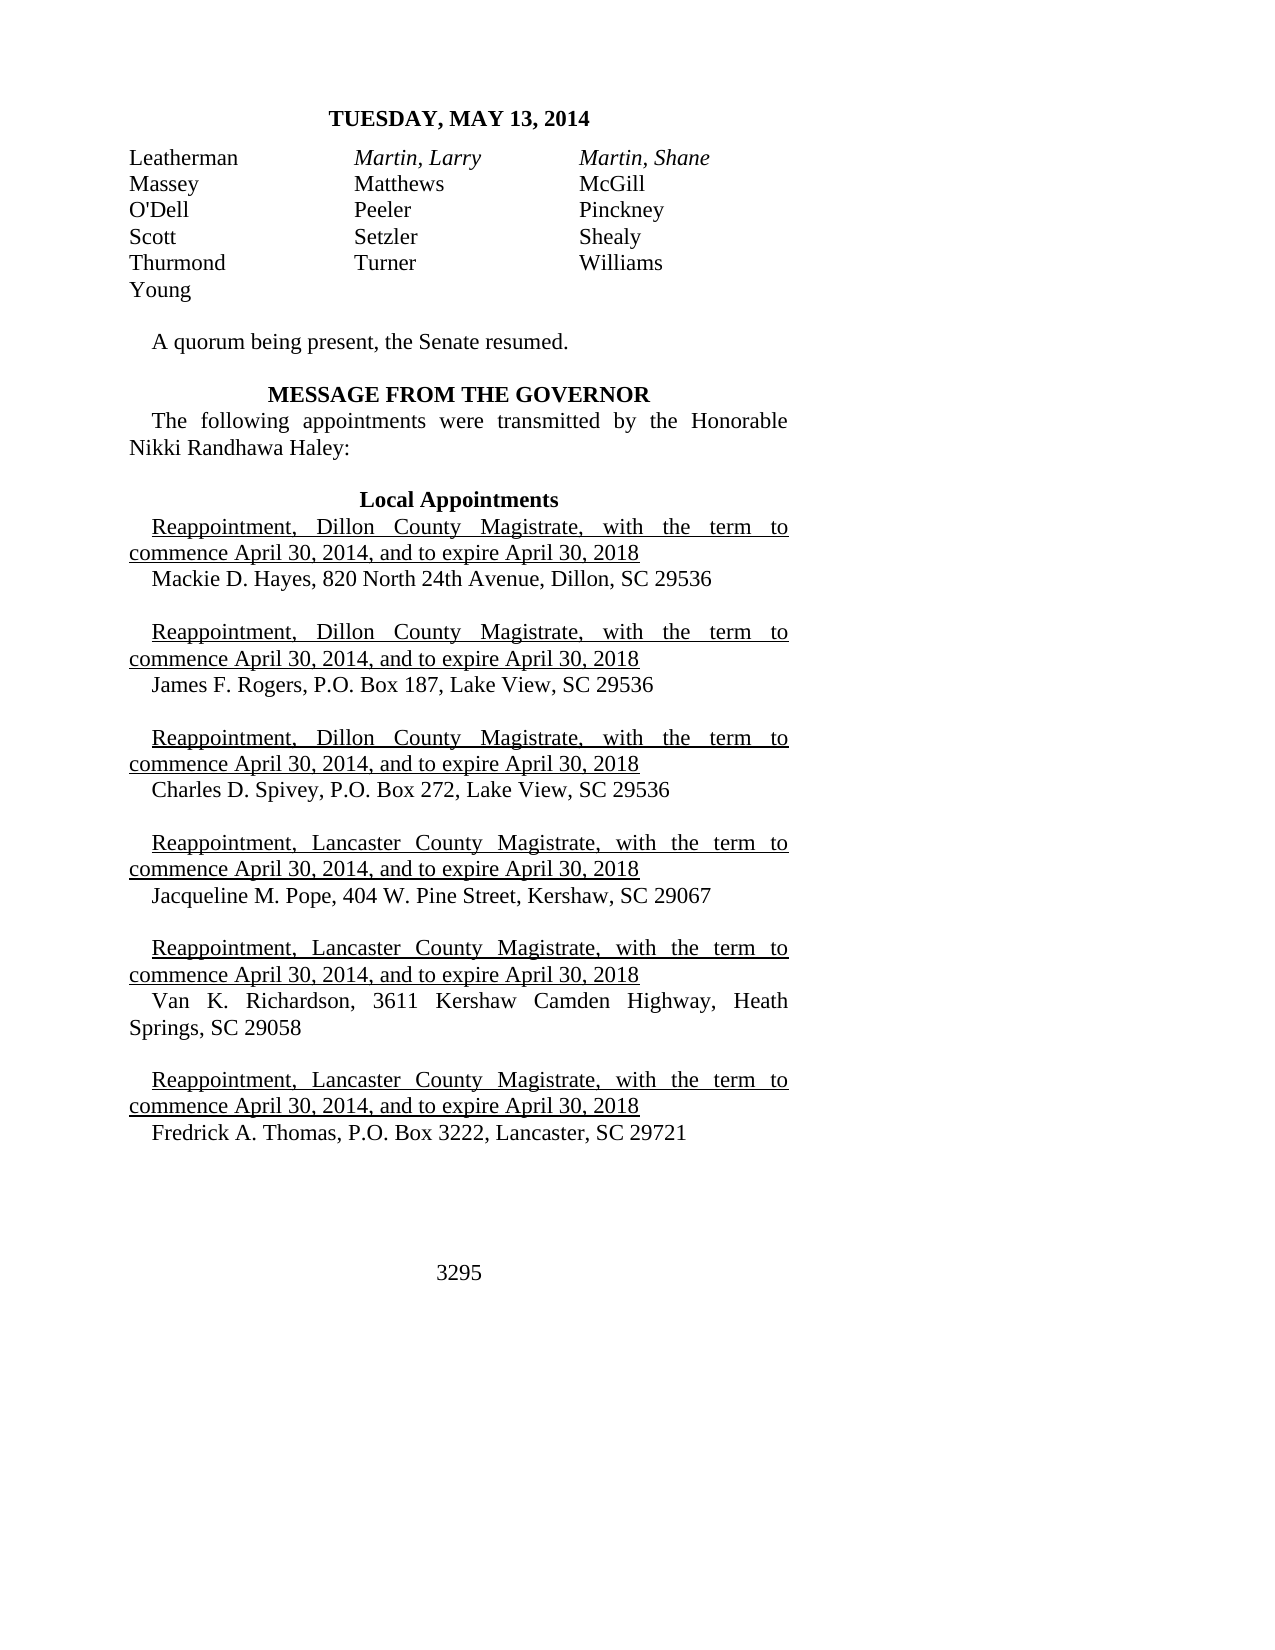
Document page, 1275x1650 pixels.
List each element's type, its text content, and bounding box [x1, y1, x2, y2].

text The following appointments were transmitted by the Honorable Nikki Randhawa Haley: [129, 407, 789, 460]
text Local Appointments [129, 486, 789, 513]
text Mackie D. Hayes, 820 North 24th Avenue, Dillon, SC 29536 [129, 566, 789, 592]
text A quorum being present, the Senate resumed. [129, 328, 789, 355]
text Massey Matthews McGill [129, 170, 789, 197]
text James F. Rogers, P.O. Box 187, Lake View, SC 29536 [129, 671, 789, 697]
text Jacqueline M. Pope, 404 W. Pine Street, Kershaw, SC 29067 [129, 882, 789, 908]
text Thurmond Turner Williams [129, 249, 789, 276]
text Reappointment, Lancaster County Magistrate, with the term to commence April 30, 2014, and to expire April 30, 2018 [129, 934, 789, 987]
text Van K. Richardson, 3611 Kershaw Camden Highway, Heath Springs, SC 29058 [129, 987, 789, 1040]
text Reappointment, Dillon County Magistrate, with the term to commence April 30, 2014, and to expire April 30, 2018 [129, 724, 789, 776]
text Scott Setzler Shealy [129, 223, 789, 249]
text Young [129, 276, 789, 302]
text O'Dell Peeler Pinckney [129, 197, 789, 223]
text Charles D. Spivey, P.O. Box 272, Lake View, SC 29536 [129, 776, 789, 803]
text Fredrick A. Thomas, P.O. Box 3222, Lancaster, SC 29721 [129, 1119, 789, 1145]
text MESSAGE FROM THE GOVERNOR [129, 381, 789, 407]
text Reappointment, Lancaster County Magistrate, with the term to commence April 30, 2014, and to expire April 30, 2018 [129, 1066, 789, 1119]
text Reappointment, Dillon County Magistrate, with the term to commence April 30, 2014, and to expire April 30, 2018 [129, 513, 789, 566]
text Reappointment, Dillon County Magistrate, with the term to commence April 30, 2014, and to expire April 30, 2018 [129, 618, 789, 671]
text Reappointment, Lancaster County Magistrate, with the term to commence April 30, 2014, and to expire April 30, 2018 [129, 829, 789, 882]
text Leatherman Martin, Larry Martin, Shane [129, 144, 789, 170]
